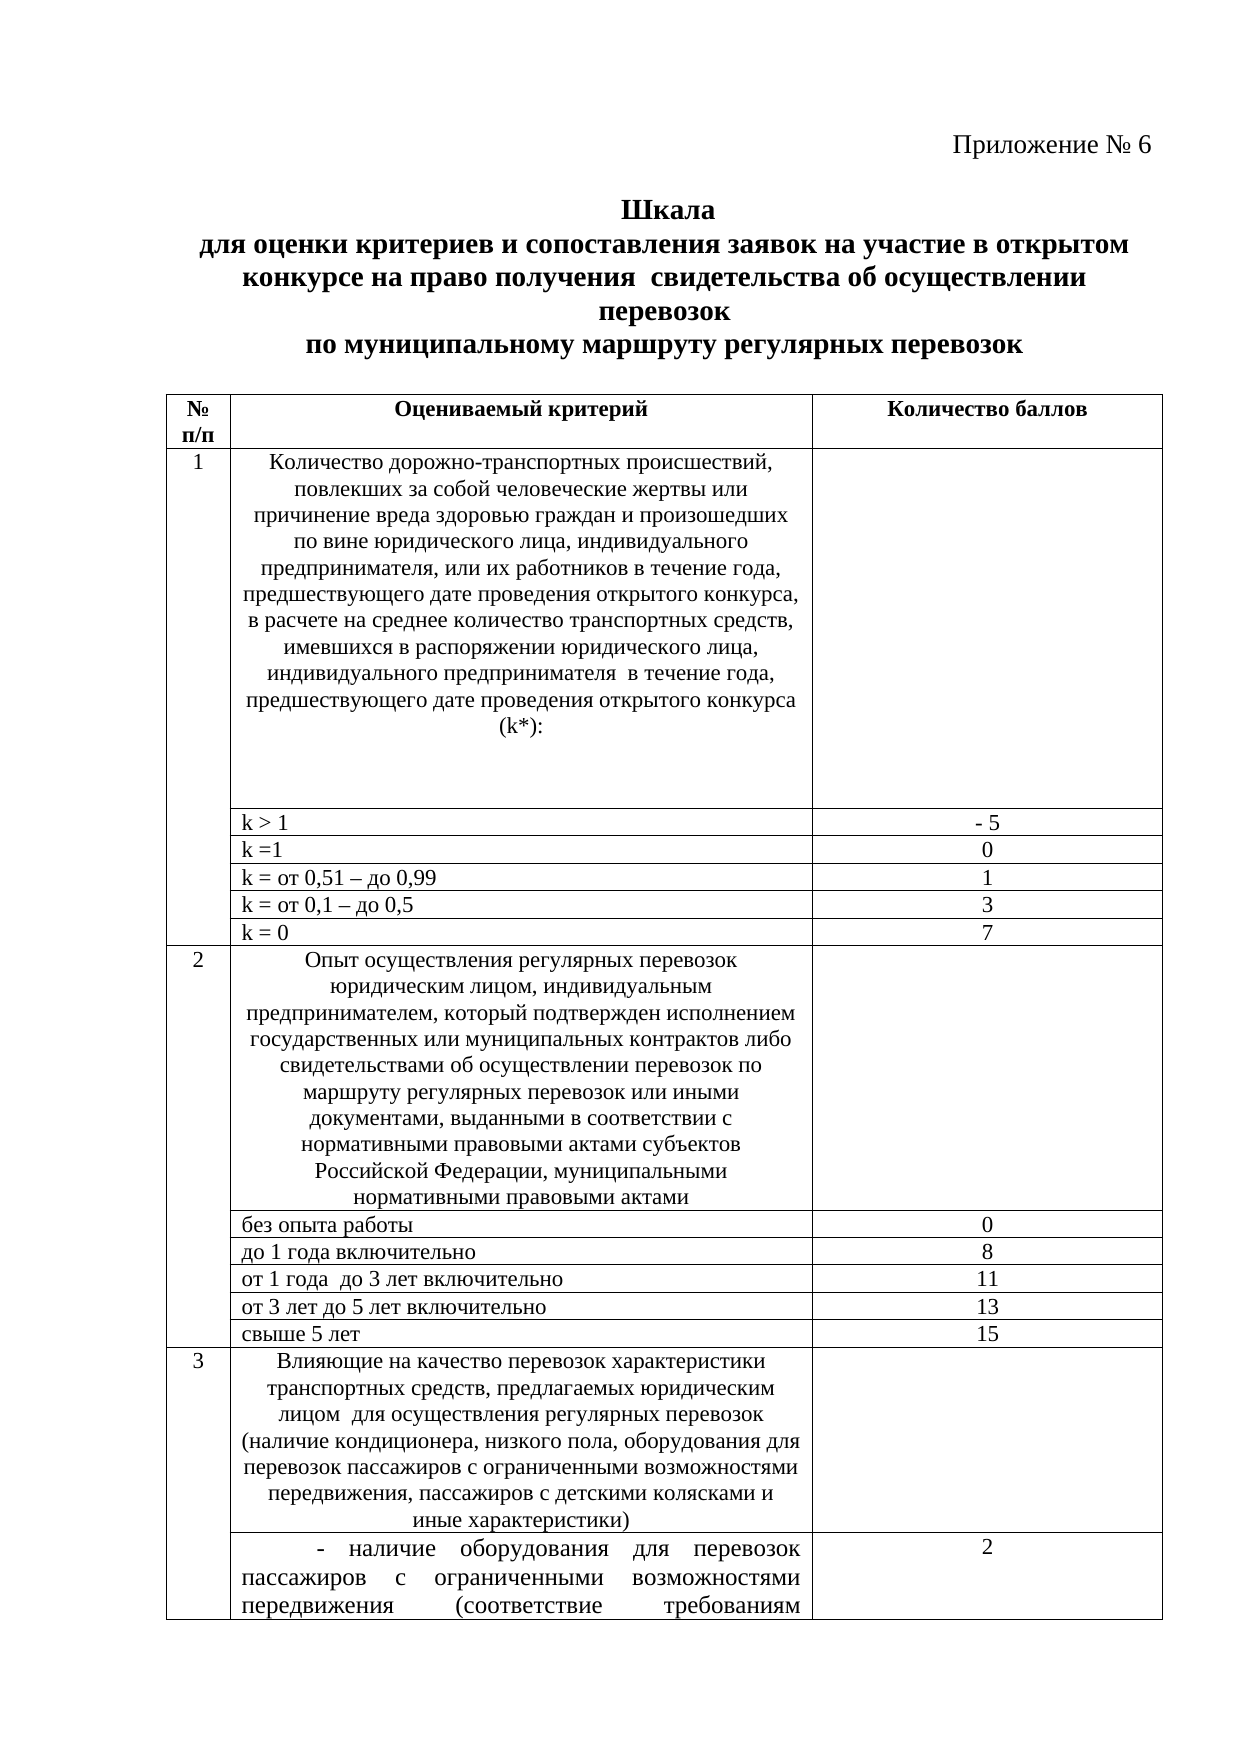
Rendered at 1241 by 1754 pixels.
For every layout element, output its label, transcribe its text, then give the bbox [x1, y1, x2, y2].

text по муниципальному маршруту регулярных перевозок [177, 327, 1152, 360]
table_header Оцениваемый критерий [231, 395, 812, 447]
table_cell k > 1 [231, 809, 812, 835]
table_cell k =1 [231, 836, 812, 863]
table_cell Влияющие на качество перевозок характеристики транспортных средств, предлагаемых юридическим лицом для осуществления регулярных перевозок (наличие кондиционера, низкого пола, оборудования для перевозок пассажиров с ограниченными возможностями передвижения, пассажиров с детскими колясками и иные характеристики) [231, 1348, 812, 1532]
table_cell свыше 5 лет [231, 1320, 812, 1347]
table_cell 13 [813, 1293, 1162, 1319]
table_cell Количество дорожно-транспортных происшествий, повлекших за собой человеческие жертвы или причинение вреда здоровью граждан и произошедших по вине юридического лица, индивидуального предпринимателя, или их работников в течение года, предшествующего дате проведения открытого конкурса, в расчете на среднее количество транспортных средств, имевшихся в распоряжении юридического лица, индивидуального предпринимателя в течение года, предшествующего дате проведения открытого конкурса (k*): [231, 449, 812, 808]
table_cell 1 [813, 864, 1162, 890]
table_header Количество баллов [813, 395, 1162, 447]
table_cell 11 [813, 1265, 1162, 1292]
table_cell 0 [813, 1211, 1162, 1237]
table_cell k = от 0,51 – до 0,99 [231, 864, 812, 890]
table_cell 7 [813, 919, 1162, 945]
text Приложение № 6 [177, 128, 1152, 159]
table_cell k = от 0,1 – до 0,5 [231, 891, 812, 918]
table_cell [813, 946, 1162, 1209]
table_cell 15 [813, 1320, 1162, 1347]
table_cell 3 [813, 891, 1162, 918]
table_cell 3 [167, 1348, 230, 1619]
table_cell [813, 449, 1162, 808]
table_cell от 3 лет до 5 лет включительно [231, 1293, 812, 1319]
table_cell - 5 [813, 809, 1162, 835]
table_cell от 1 года до 3 лет включительно [231, 1265, 812, 1292]
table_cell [231, 1533, 812, 1619]
table_cell 2 [813, 1533, 1162, 1619]
table_cell 0 [813, 836, 1162, 863]
table_cell без опыта работы [231, 1211, 812, 1237]
table_cell 1 [167, 449, 230, 945]
table_header № п/п [167, 395, 230, 447]
table_cell k = 0 [231, 919, 812, 945]
table_cell Опыт осуществления регулярных перевозок юридическим лицом, индивидуальным предпринимателем, который подтвержден исполнением государственных или муниципальных контрактов либо свидетельствами об осуществлении перевозок по маршруту регулярных перевозок или иными документами, выданными в соответствии с нормативными правовыми актами субъектов Российской Федерации, муниципальными нормативными правовыми актами [231, 946, 812, 1209]
table_cell 8 [813, 1238, 1162, 1264]
text для оценки критериев и сопоставления заявок на участие в открытом конкурсе на право получения свидетельства об осуществлении перевозок [177, 226, 1152, 327]
table_cell 2 [167, 946, 230, 1347]
table_cell [813, 1348, 1162, 1532]
text Шкала [177, 192, 1152, 226]
table_cell до 1 года включительно [231, 1238, 812, 1264]
